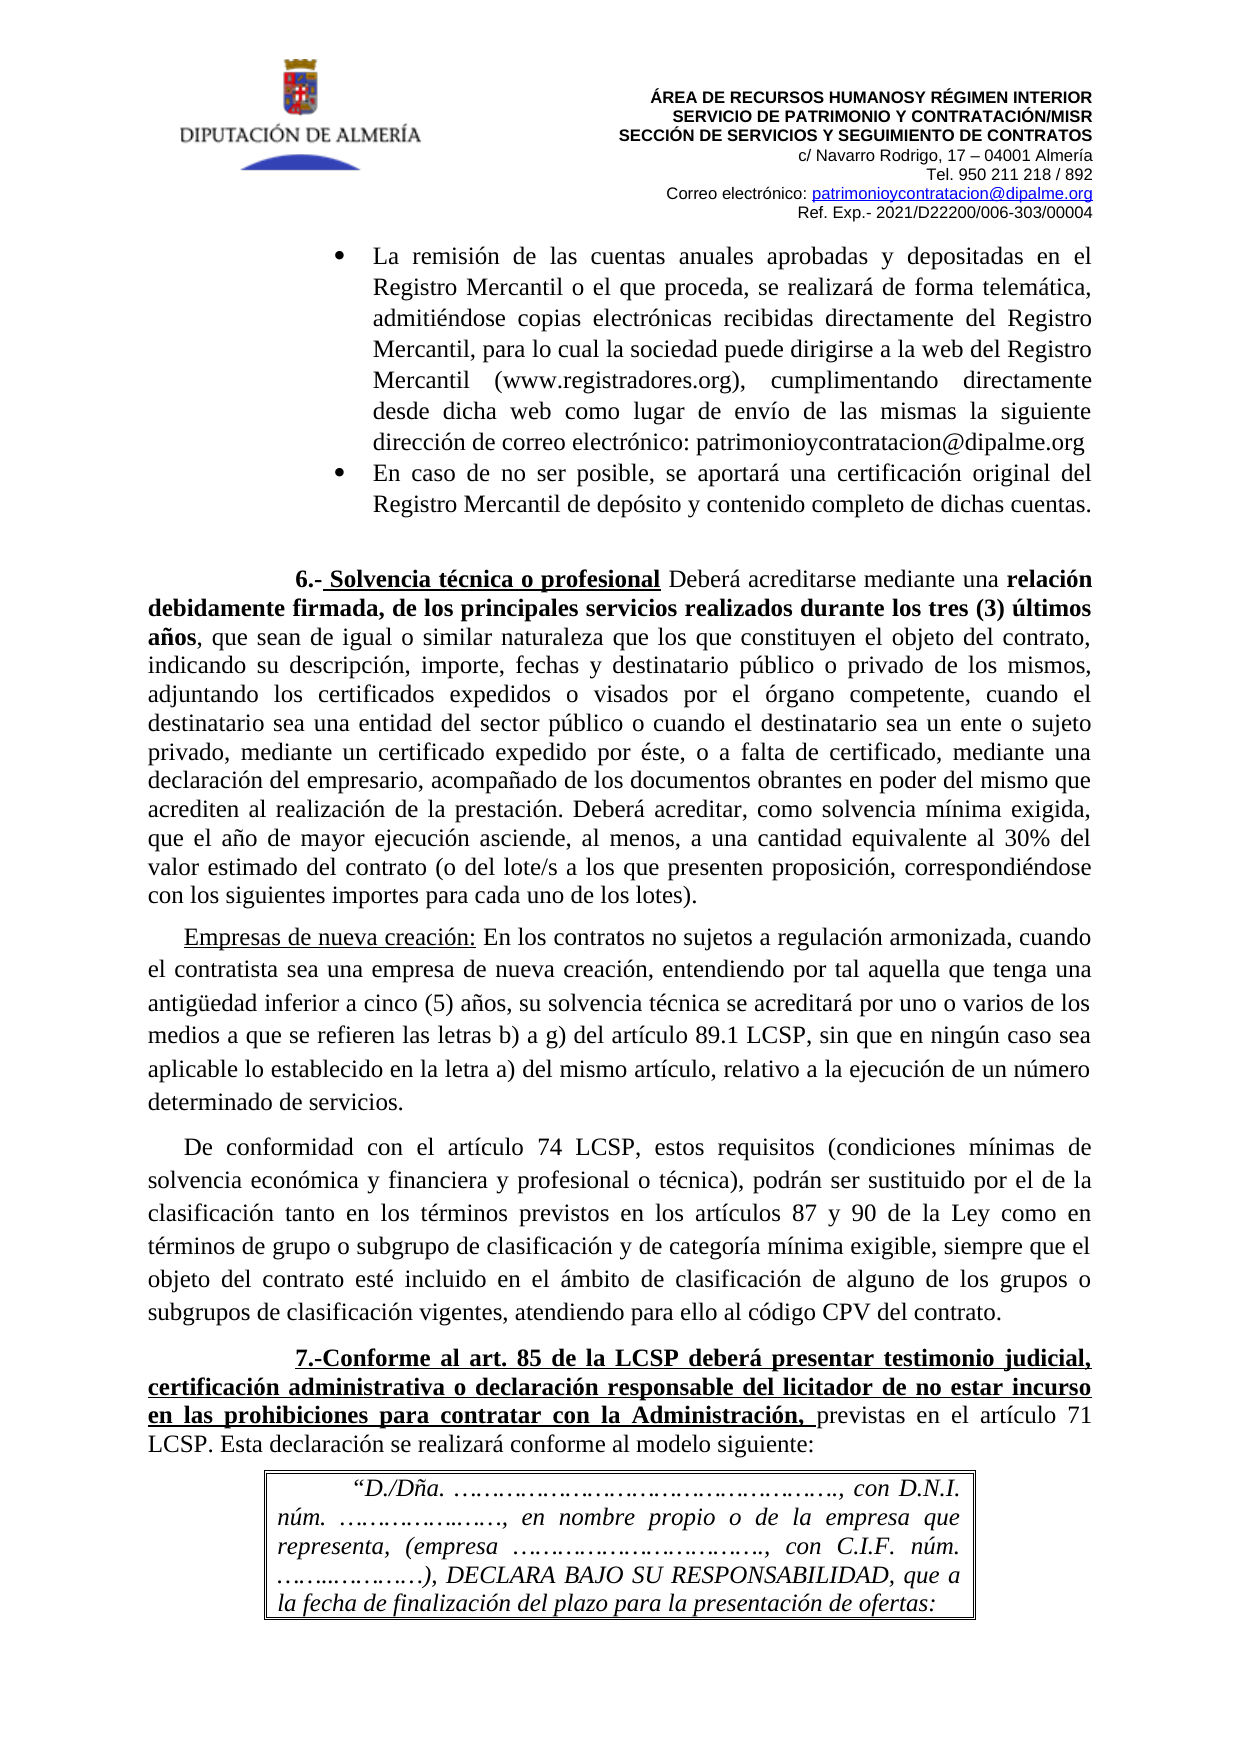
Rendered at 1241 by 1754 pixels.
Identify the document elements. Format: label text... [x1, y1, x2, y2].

text De conformidad con el artículo 74 LCSP, estos requisitos (condiciones mínimas de solvencia económica y financiera y profesional o técnica), podrán ser sustituido por el de la clasificación tanto en los términos previstos en los artículos 87 y 90 de la Ley como en términos de grupo o subgrupo de clasificación y de categoría mínima exigible, siempre que el objeto del contrato esté incluido en el ámbito de clasificación de alguno de los grupos o subgrupos de clasificación vigentes, atendiendo para ello al código CPV del contrato. [148, 1132, 1092, 1326]
text Empresas de nueva creación: En los contratos no sujetos a regulación armonizada, cuando el contratista sea una empresa de nueva creación, entendiendo por tal aquella que tenga una antigüedad inferior a cinco (5) años, su solvencia técnica se acreditará por uno o varios de los medios a que se refieren las letras b) a g) del artículo 89.1 LCSP, sin que en ningún caso sea aplicable lo establecido en la letra a) del mismo artículo, relativo a la ejecución de un número determinado de servicios. [148, 922, 1092, 1115]
text 7.-Conforme al art. 85 de la LCSP deberá presentar testimonio judicial, certificación administrativa o declaración responsable del licitador de no estar incurso en las prohibiciones para contratar con la Administración, previstas en el artículo 71 LCSP. Esta declaración se realizará conforme al modelo siguiente: [148, 1343, 1092, 1397]
text 7.-Conforme al art. 85 de la LCSP deberá presentar testimonio judicial, certificación administrativa o declaración responsable del licitador de no estar incurso en las prohibiciones para contratar con la Administración, previstas en el artículo 71 LCSP. Esta declaración se realizará conforme al modelo siguiente: [148, 1398, 1092, 1458]
picture [180, 59, 423, 172]
text 6.- Solvencia técnica o profesional Deberá acreditarse mediante una relación debidamente firmada, de los principales servicios realizados durante los tres (3) últimos años, que sean de igual o similar naturaleza que los que constituyen el objeto del contrato, indicando su descripción, importe, fechas y destinatario público o privado de los mismos, adjuntando los certificados expedidos o visados por el órgano competente, cuando el destinatario sea una entidad del sector público o cuando el destinatario sea un ente o sujeto privado, mediante un certificado expedido por éste, o a falta de certificado, mediante una declaración del empresario, acompañado de los documentos obrantes en poder del mismo que acrediten al realización de la prestación. Deberá acreditar, como solvencia mínima exigida, que el año de mayor ejecución asciende, al menos, a una cantidad equivalente al 30% del valor estimado del contrato (o del lote/s a los que presenten proposición, correspondiéndose con los siguientes importes para cada uno de los lotes). [148, 564, 1092, 909]
list La remisión de las cuentas anuales aprobadas y depositadas en el Registro Mercantil o el que proceda, se realizará de forma telemática, admitiéndose copias electrónicas recibidas directamente del Registro Mercantil, para lo cual la sociedad puede dirigirse a la web del Registro Mercantil (www.registradores.org), cumplimentando directamente desde dicha web como lugar de envío de las mismas la siguiente dirección de correo electrónico: patrimonioycontratacion@dipalme.org [335, 241, 1092, 456]
list En caso de no ser posible, se aportará una certificación original del Registro Mercantil de depósito y contenido completo de dichas cuentas. [335, 458, 1092, 518]
